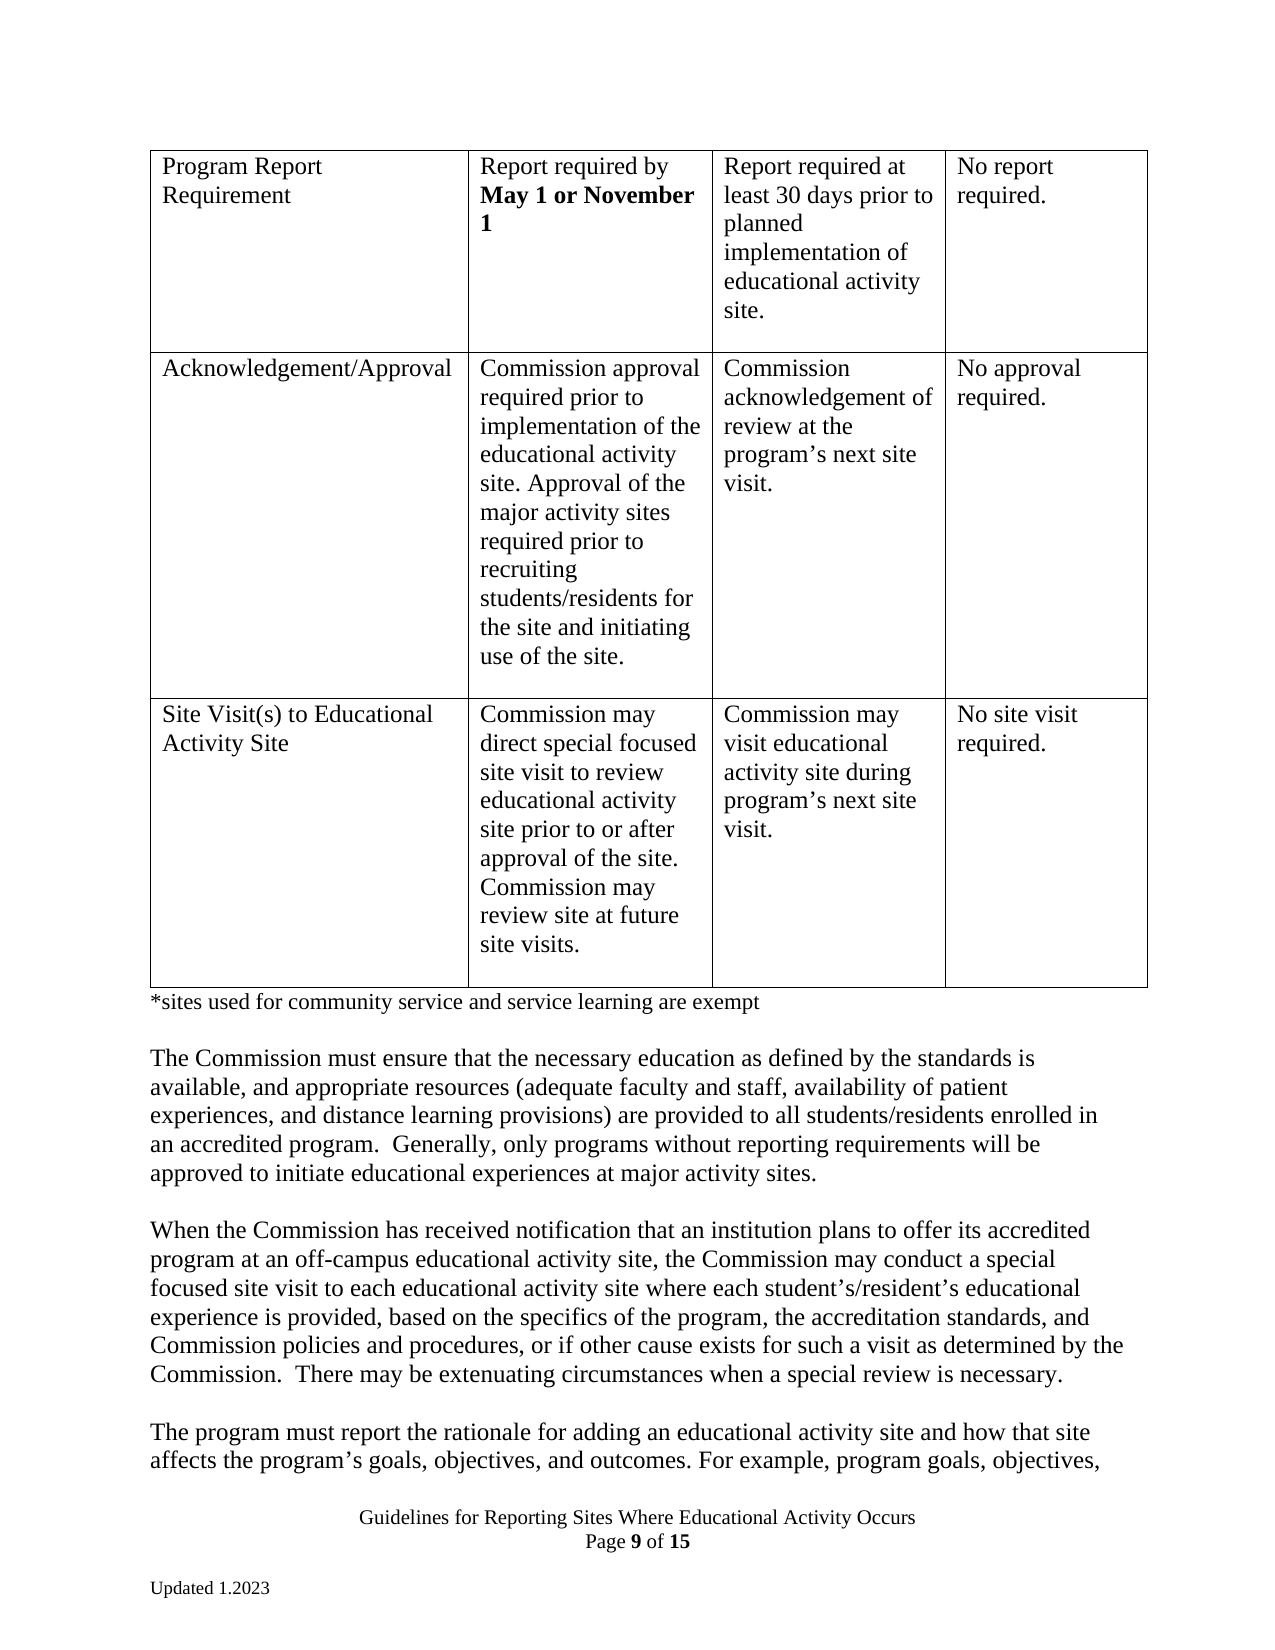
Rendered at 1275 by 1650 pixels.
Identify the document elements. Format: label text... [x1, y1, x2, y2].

table_cell Commission approval required prior to implementation of the educational activity site. Approval of the major activity sites required prior to recruiting students/residents for the site and initiating use of the site. [469, 353, 712, 698]
text The Commission must ensure that the necessary education as defined by the standards is available, and appropriate resources (adequate faculty and staff, availability of patient experiences, and distance learning provisions) are provided to all students/residents enrolled in an accredited program. Generally, only programs without reporting requirements will be approved to initiate educational experiences at major activity sites. [150, 1043, 1125, 1187]
table_cell Commission may direct special focused site visit to review educational activity site prior to or after approval of the site. Commission may review site at future site visits. [469, 699, 712, 987]
table_cell Commission may visit educational activity site during program’s next site visit. [713, 699, 945, 987]
table_header No report required. [946, 151, 1147, 352]
table_cell Acknowledgement/Approval [151, 353, 468, 698]
text When the Commission has received notification that an institution plans to offer its accredited program at an off-campus educational activity site, the Commission may conduct a special focused site visit to each educational activity site where each student’s/resident’s educational experience is provided, based on the specifics of the program, the accreditation standards, and Commission policies and procedures, or if other cause exists for such a visit as determined by the Commission. There may be extenuating circumstances when a special review is necessary. [150, 1216, 1125, 1388]
table_cell Site Visit(s) to Educational Activity Site [151, 699, 468, 987]
table_cell No approval required. [946, 353, 1147, 698]
table_cell No site visit required. [946, 699, 1147, 987]
table_header Report required at least 30 days prior to planned implementation of educational activity site. [713, 151, 945, 352]
table_header Report required by May 1 or November 1 [469, 151, 712, 352]
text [150, 1417, 1125, 1474]
text *sites used for community service and service learning are exempt [150, 988, 1125, 1014]
table_header Program Report Requirement [151, 151, 468, 352]
table_cell Commission acknowledgement of review at the program’s next site visit. [713, 353, 945, 698]
